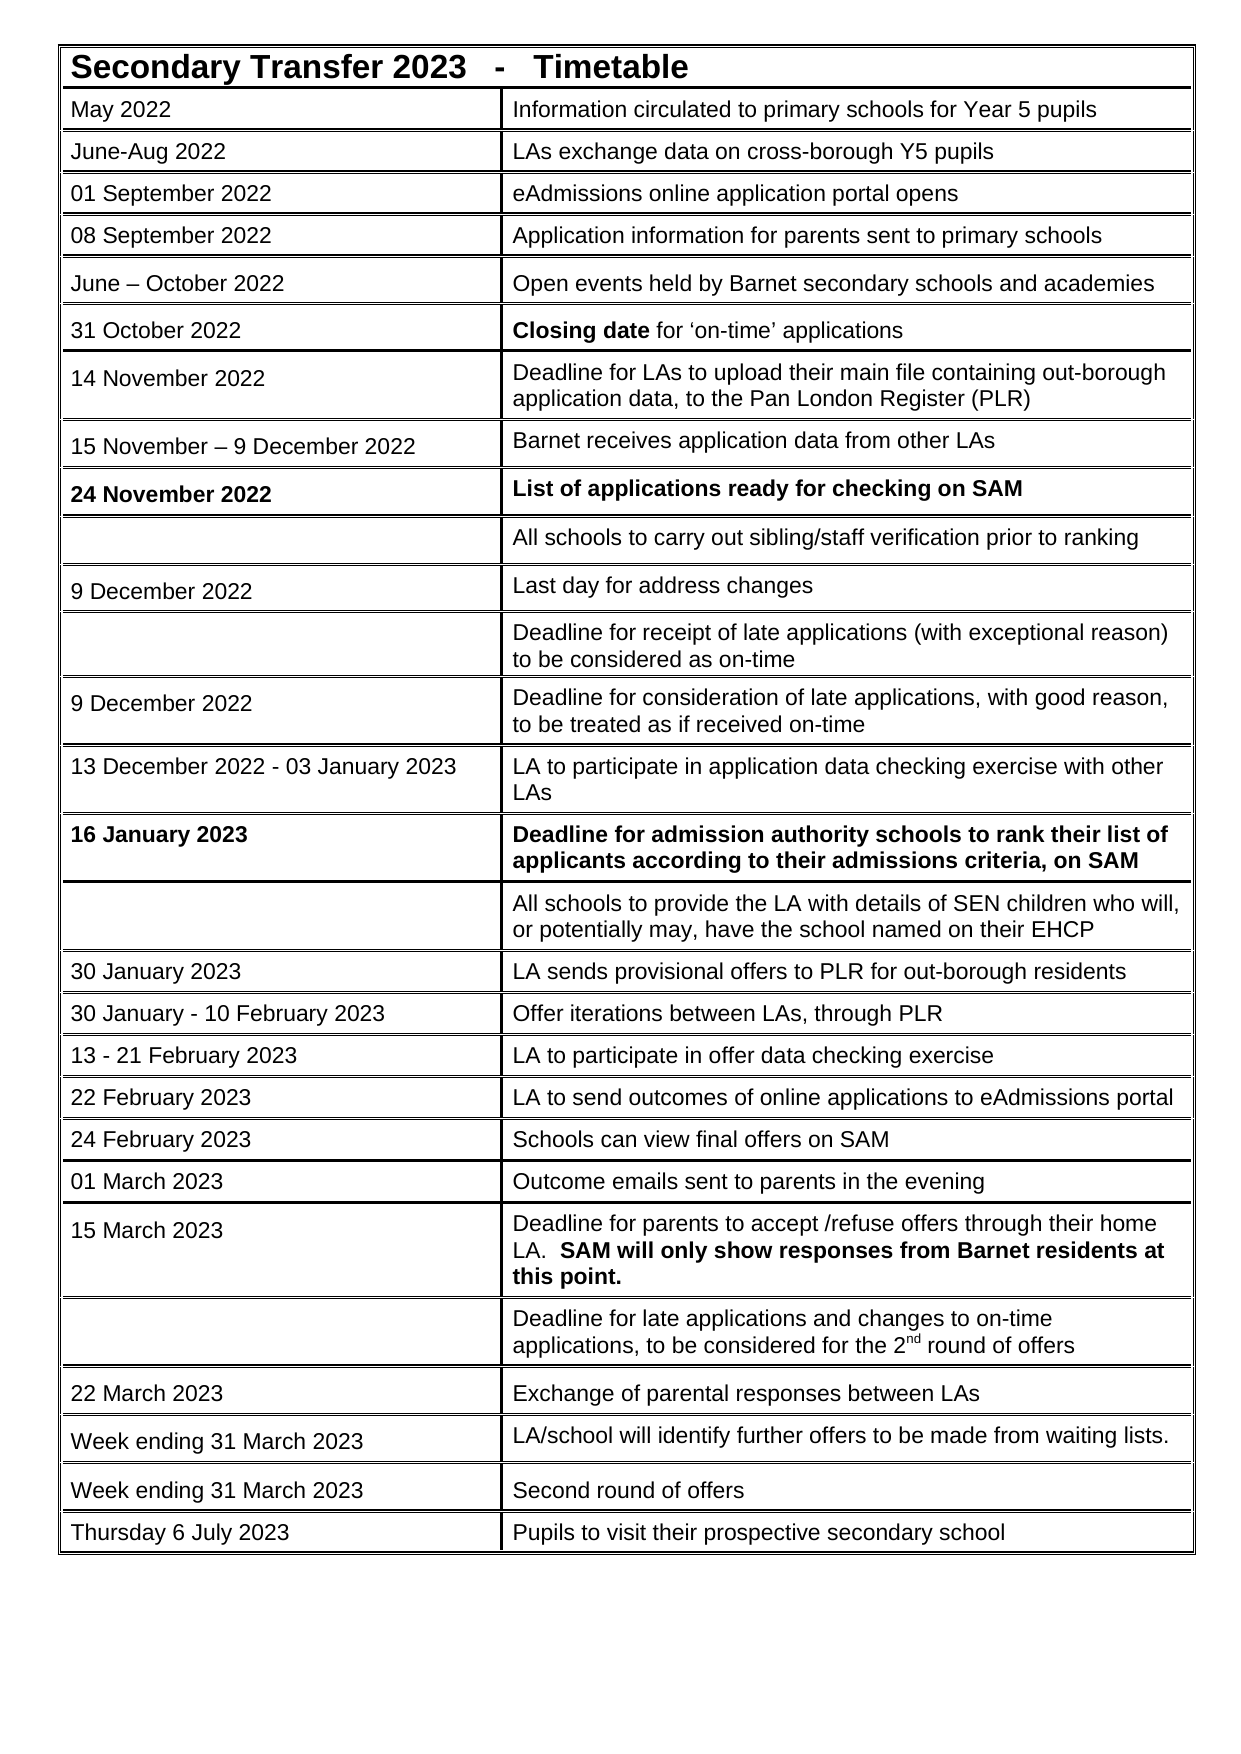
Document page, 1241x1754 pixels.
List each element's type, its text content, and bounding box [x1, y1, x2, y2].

table_cell 24 February 2023 [59, 1117, 501, 1159]
table_cell [61, 514, 500, 562]
table_cell 9 December 2022 [61, 563, 500, 610]
table_cell LA sends provisional offers to PLR for out-borough residents [503, 949, 1193, 991]
table_cell Schools can view final offers on SAM [501, 1117, 1194, 1159]
table_cell 13 - 21 February 2023 [59, 1033, 501, 1075]
table_cell 01 March 2023 [61, 1159, 500, 1201]
table_cell 16 January 2023 [59, 812, 501, 880]
table_cell Thursday 6 July 2023 [61, 1509, 501, 1551]
table_cell 14 November 2022 [61, 349, 500, 417]
table_cell 31 October 2022 [59, 302, 501, 349]
table_cell June – October 2022 [61, 254, 500, 302]
table_cell 9 December 2022 [59, 675, 501, 743]
table_cell [61, 880, 500, 948]
table_cell 15 March 2023 [61, 1201, 500, 1296]
table_cell Open events held by Barnet secondary schools and academies [503, 254, 1193, 302]
table_cell Offer iterations between LAs, through PLR [501, 991, 1194, 1033]
table_cell 22 March 2023 [61, 1364, 500, 1412]
table_cell LA/school will identify further offers to be made from waiting lists. [503, 1413, 1193, 1461]
table_cell Deadline for parents to accept /refuse offers through their home LA. SAM will only show responses from Barnet residents at this point. [503, 1201, 1193, 1296]
table_header Secondary Transfer 2023 - Timetable [61, 48, 1193, 86]
table_cell May 2022 [61, 86, 500, 128]
table_cell 30 January - 10 February 2023 [59, 991, 501, 1033]
table_cell Exchange of parental responses between LAs [503, 1364, 1193, 1412]
table_cell Last day for address changes [503, 563, 1193, 610]
table_cell 24 November 2022 [59, 466, 501, 514]
table_cell [59, 1296, 501, 1364]
table_cell 13 December 2022 - 03 January 2023 [61, 743, 500, 812]
table_cell All schools to provide the LA with details of SEN children who will, or potentially may, have the school named on their EHCP [503, 880, 1193, 948]
table_cell Week ending 31 March 2023 [61, 1413, 500, 1461]
table_cell Closing date for ‘on-time’ applications [501, 302, 1194, 349]
table_cell June-Aug 2022 [61, 128, 500, 170]
table_cell 30 January 2023 [61, 949, 500, 991]
table_cell LA to participate in offer data checking exercise [501, 1033, 1194, 1075]
table_cell All schools to carry out sibling/staff verification prior to ranking [503, 514, 1193, 562]
table_cell Information circulated to primary schools for Year 5 pupils [503, 86, 1193, 128]
table_cell eAdmissions online application portal opens [503, 170, 1193, 212]
table_cell Barnet receives application data from other LAs [503, 418, 1193, 466]
table_cell Outcome emails sent to parents in the evening [503, 1159, 1193, 1201]
table_cell LA to send outcomes of online applications to eAdmissions portal [501, 1075, 1194, 1117]
table_cell LAs exchange data on cross-borough Y5 pupils [503, 128, 1193, 170]
table_cell Deadline for late applications and changes to on-time applications, to be considered for the 2nd round of offers [501, 1296, 1194, 1364]
table_cell LA to participate in application data checking exercise with other LAs [503, 743, 1193, 812]
table_cell Deadline for receipt of late applications (with exceptional reason) to be considered as on-time [501, 610, 1194, 675]
table_cell 15 November – 9 December 2022 [61, 418, 500, 466]
table_cell 08 September 2022 [61, 212, 500, 254]
table_cell 01 September 2022 [61, 170, 500, 212]
table_cell Week ending 31 March 2023 [59, 1461, 501, 1509]
table_cell 22 February 2023 [59, 1075, 501, 1117]
table_cell Deadline for admission authority schools to rank their list of applicants according to their admissions criteria, on SAM [501, 812, 1194, 880]
table_cell [59, 610, 501, 675]
table_cell Deadline for LAs to upload their main file containing out-borough application data, to the Pan London Register (PLR) [503, 349, 1193, 417]
table_cell Pupils to visit their prospective secondary school [501, 1509, 1193, 1551]
table_cell List of applications ready for checking on SAM [501, 466, 1194, 514]
table_cell Deadline for consideration of late applications, with good reason, to be treated as if received on-time [501, 675, 1194, 743]
table_cell Second round of offers [501, 1461, 1194, 1509]
table_cell Application information for parents sent to primary schools [503, 212, 1193, 254]
